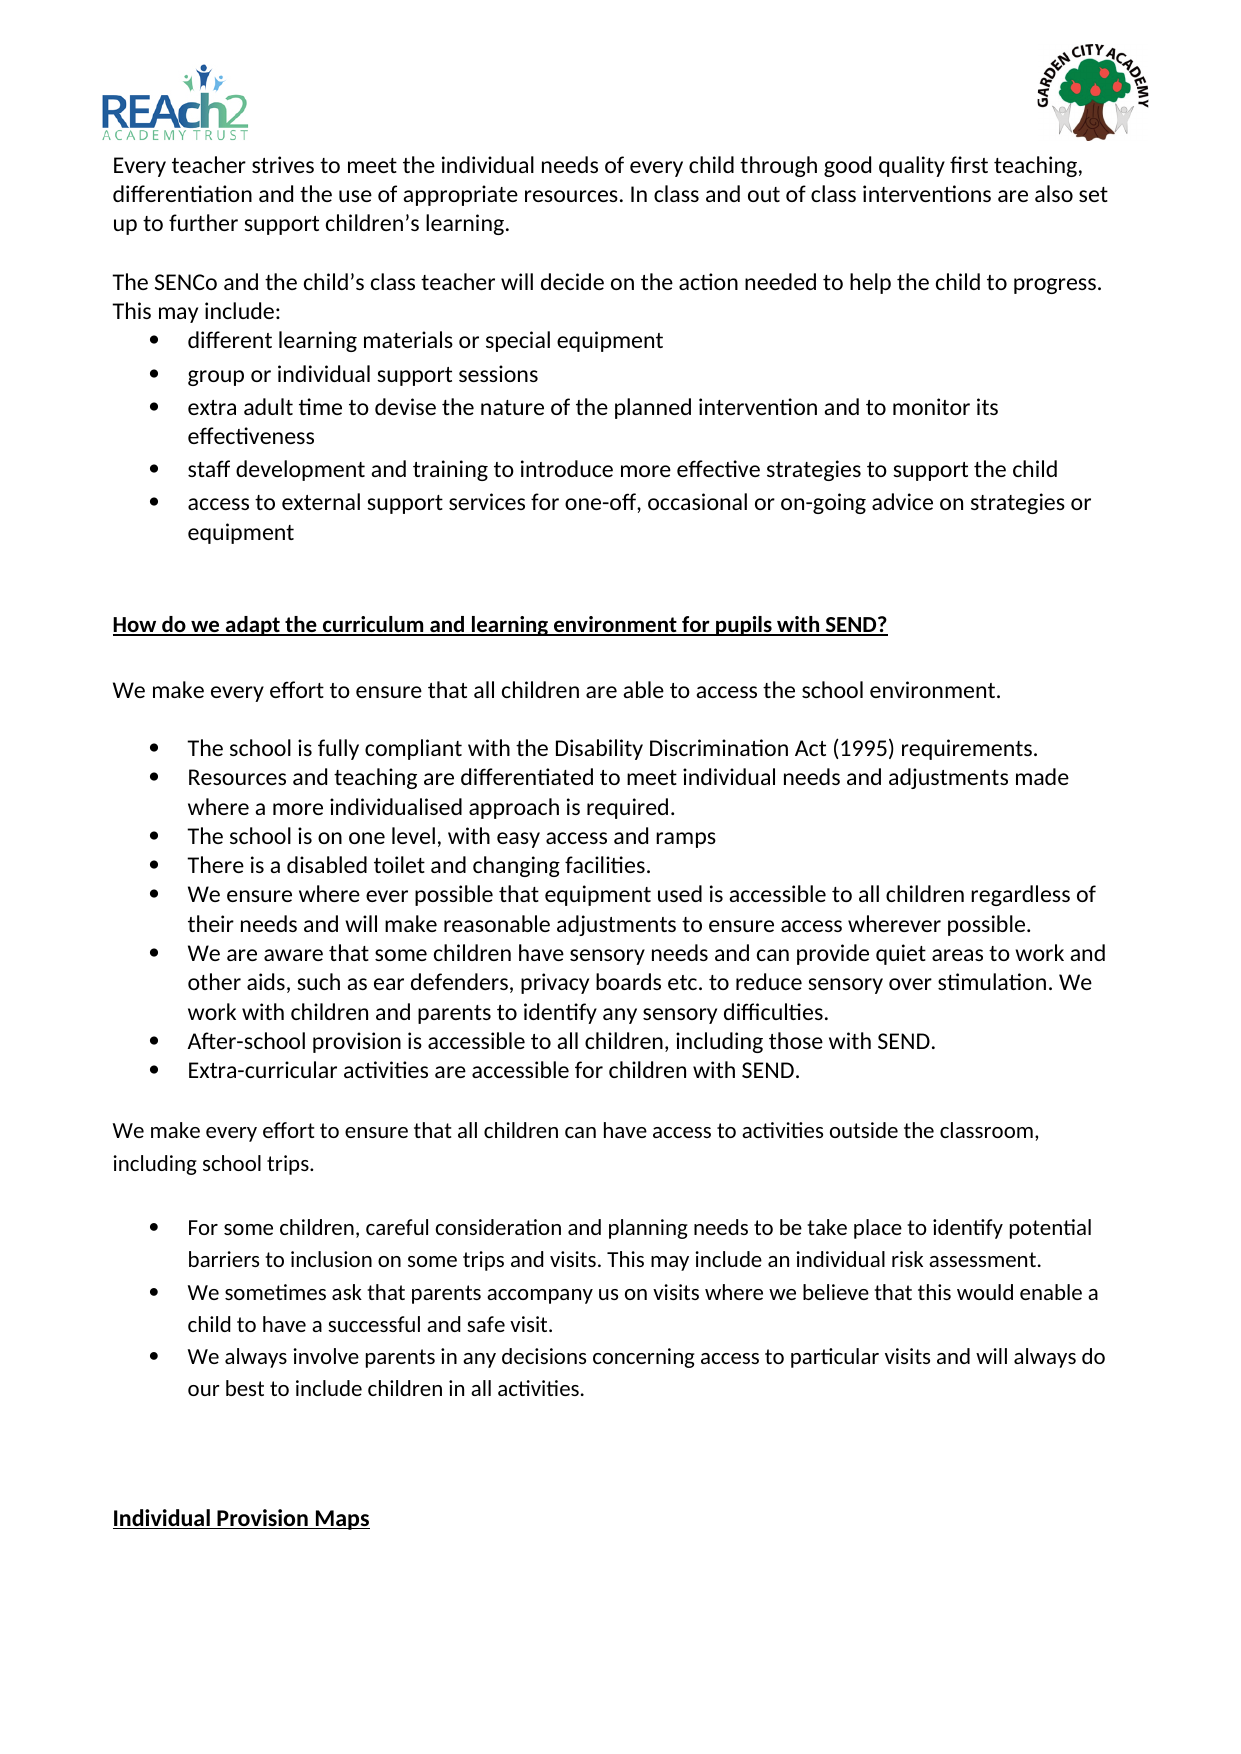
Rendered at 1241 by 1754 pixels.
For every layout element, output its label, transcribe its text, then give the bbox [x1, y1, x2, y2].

picture [1037, 44, 1149, 141]
list We ensure where ever possible that equipment used is accessible to all children regardless of their needs and will make reasonable adjustments to ensure access wherever possible. [150, 879, 1128, 938]
list After-school provision is accessible to all children, including those with SEND. [150, 1026, 1128, 1055]
list extra adult time to devise the nature of the planned intervention and to monitor its effectiveness [150, 392, 1128, 450]
list We sometimes ask that parents accompany us on visits where we believe that this would enable a child to have a successful and safe visit. [150, 1278, 1128, 1338]
list For some children, careful consideration and planning needs to be take place to identify potential barriers to inclusion on some trips and visits. This may include an individual risk assessment. [150, 1213, 1128, 1273]
list group or individual support sessions [150, 359, 1128, 388]
text The SENCo and the child’s class teacher will decide on the action needed to help the child to progress. This may include: [112, 267, 1128, 326]
text Individual Provision Maps [112, 1503, 1128, 1532]
list We are aware that some children have sensory needs and can provide quiet areas to work and other aids, such as ear defenders, privacy boards etc. to reduce sensory over stimulation. We work with children and parents to identify any sensory difficulties. [150, 938, 1128, 1026]
list The school is fully compliant with the Disability Discrimination Act (1995) requirements. [150, 733, 1128, 762]
text We make every effort to ensure that all children can have access to activities outside the classroom, including school trips. [112, 1117, 1128, 1177]
list different learning materials or special equipment [150, 326, 1128, 355]
text We make every effort to ensure that all children are able to access the school environment. [112, 675, 1128, 704]
list Resources and teaching are differentiated to meet individual needs and adjustments made where a more individualised approach is required. [150, 762, 1128, 821]
list The school is on one level, with easy access and ramps [150, 821, 1128, 850]
list access to external support services for one-off, occasional or on-going advice on strategies or equipment [150, 487, 1128, 546]
list We always involve parents in any decisions concerning access to particular visits and will always do our best to include children in all activities. [150, 1342, 1128, 1402]
list Extra-curricular activities are accessible for children with SEND. [150, 1055, 1128, 1084]
picture [100, 64, 249, 141]
text How do we adapt the curriculum and learning environment for pupils with SEND? [112, 610, 1128, 638]
list There is a disabled toilet and changing facilities. [150, 850, 1128, 879]
list staff development and training to introduce more effective strategies to support the child [150, 454, 1128, 483]
text Every teacher strives to meet the individual needs of every child through good quality first teaching, differentiation and the use of appropriate resources. In class and out of class interventions are also set up to further support children’s learning. [112, 150, 1128, 238]
